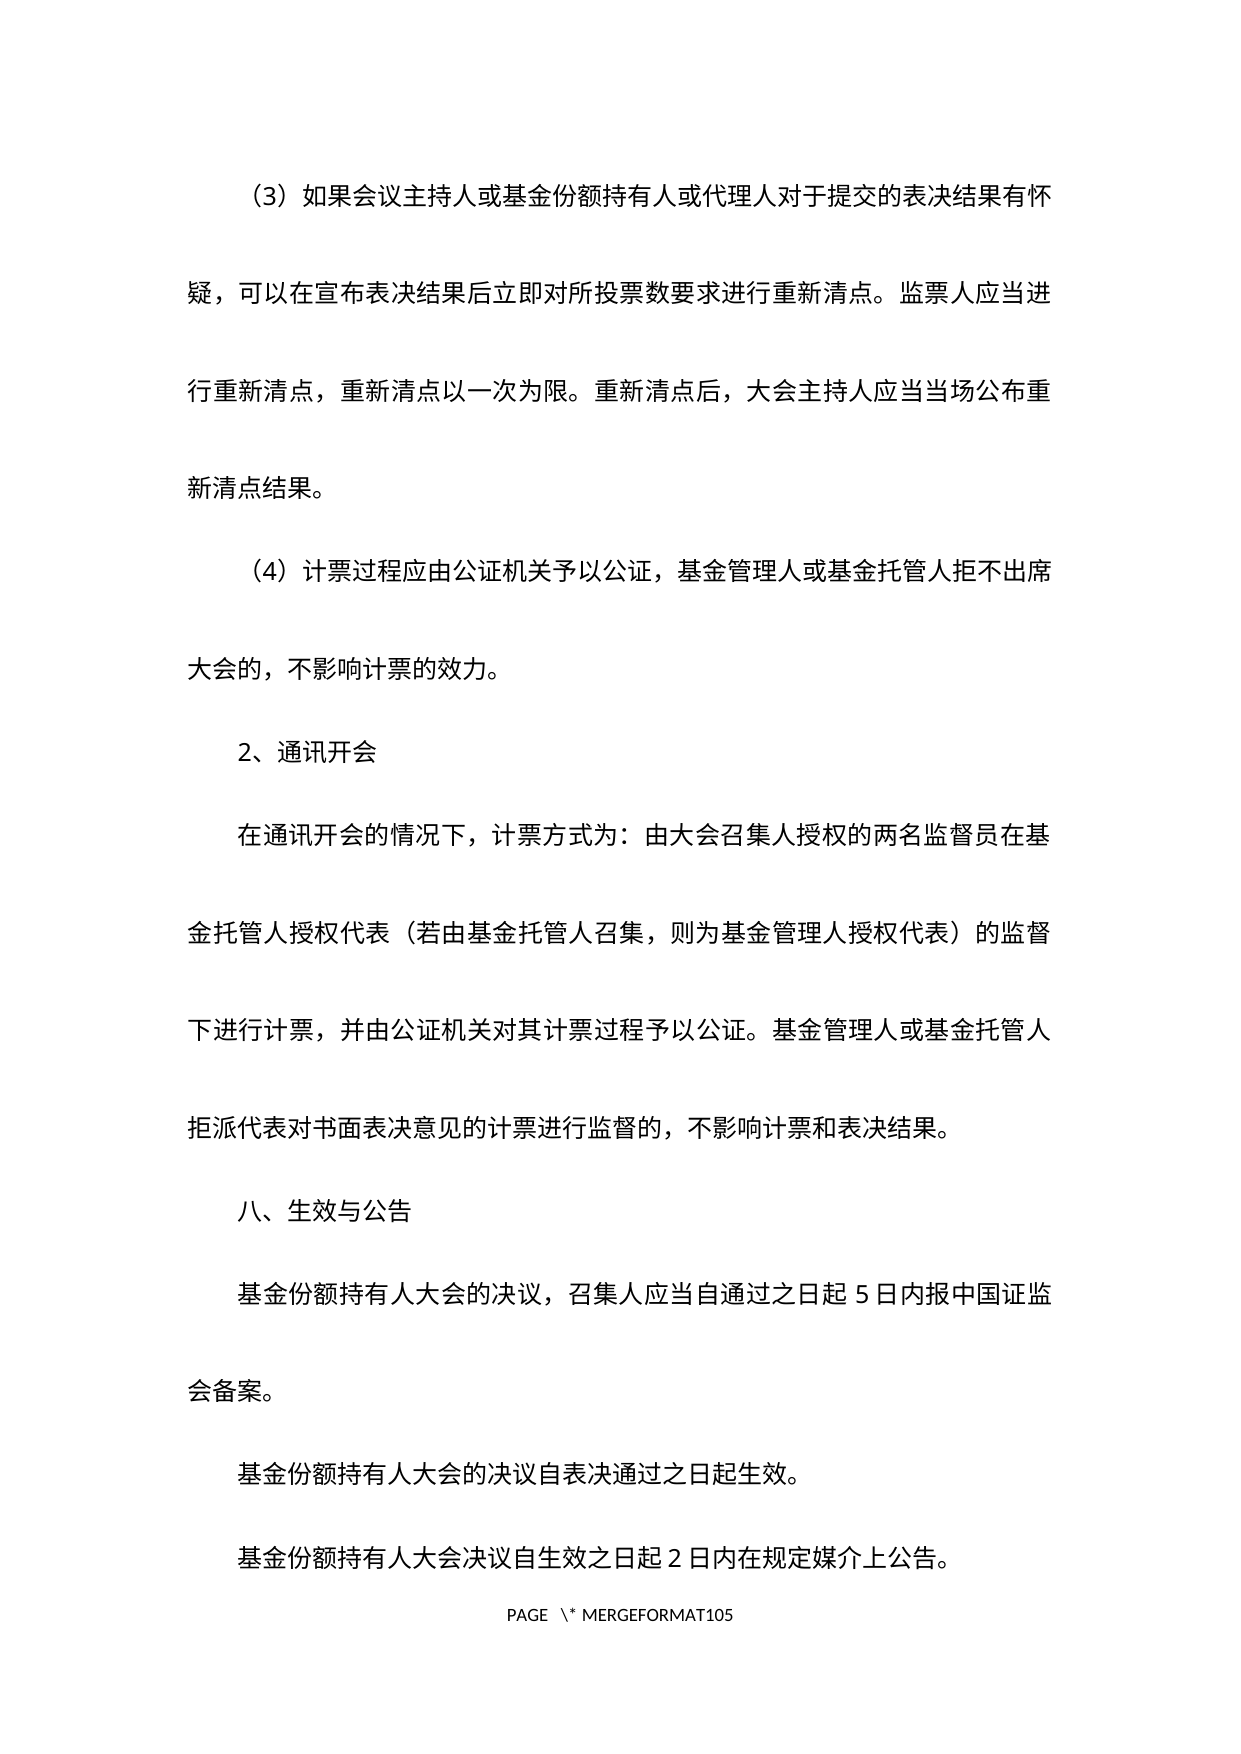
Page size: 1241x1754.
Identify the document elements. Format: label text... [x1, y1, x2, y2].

text 在通讯开会的情况下，计票方式为：由大会召集人授权的两名监督员在基金托管人授权代表（若由基金托管人召集，则为基金管理人授权代表）的监督下进行计票，并由公证机关对其计票过程予以公证。基金管理人或基金托管人拒派代表对书面表决意见的计票进行监督的，不影响计票和表决结果。 [187, 801, 1053, 1159]
text 八、生效与公告 [187, 1177, 1053, 1242]
text 基金份额持有人大会的决议，召集人应当自通过之日起5日内报中国证监会备案。 [187, 1260, 1053, 1422]
text 基金份额持有人大会的决议自表决通过之日起生效。 [187, 1441, 1053, 1506]
text （4）计票过程应由公证机关予以公证，基金管理人或基金托管人拒不出席大会的，不影响计票的效力。 [187, 537, 1053, 700]
text （3）如果会议主持人或基金份额持有人或代理人对于提交的表决结果有怀疑，可以在宣布表决结果后立即对所投票数要求进行重新清点。监票人应当进行重新清点，重新清点以一次为限。重新清点后，大会主持人应当当场公布重新清点结果。 [187, 162, 1053, 519]
text 2、通讯开会 [187, 718, 1053, 783]
text 基金份额持有人大会决议自生效之日起2日内在规定媒介上公告。 [187, 1524, 1053, 1589]
